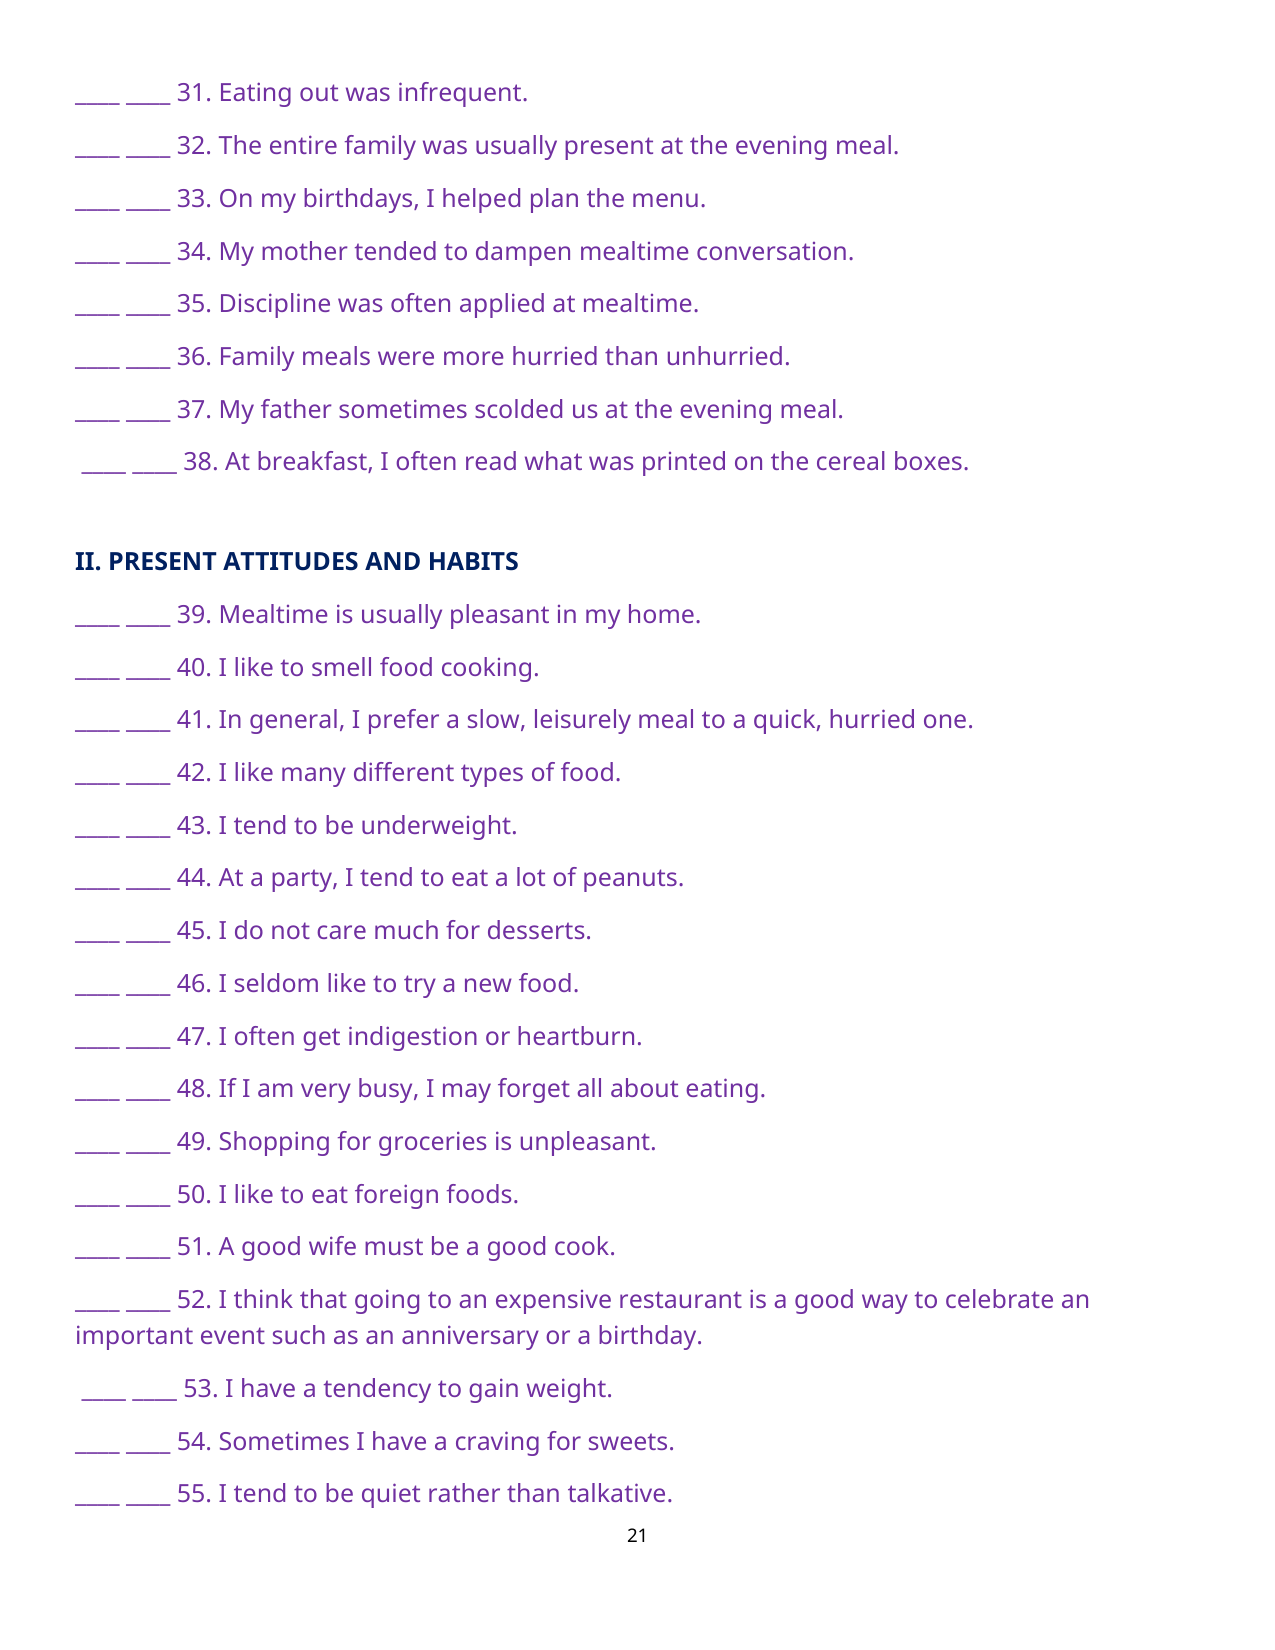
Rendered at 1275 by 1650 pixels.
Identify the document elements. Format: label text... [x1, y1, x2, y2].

text ____ ____ 34. My mother tended to dampen mealtime conversation. [75, 233, 1200, 267]
text II. PRESENT ATTITUDES AND HABITS [75, 544, 1200, 578]
text ____ ____ 50. I like to eat foreign foods. [75, 1176, 1200, 1210]
text ____ ____ 49. Shopping for groceries is unpleasant. [75, 1123, 1200, 1158]
text ____ ____ 46. I seldom like to try a new food. [75, 965, 1200, 999]
text ____ ____ 48. If I am very busy, I may forget all about eating. [75, 1071, 1200, 1105]
text ____ ____ 33. On my birthdays, I helped plan the menu. [75, 180, 1200, 214]
text ____ ____ 44. At a party, I tend to eat a lot of peanuts. [75, 860, 1200, 894]
text ____ ____ 39. Mealtime is usually pleasant in my home. [75, 596, 1200, 631]
text ____ ____ 42. I like many different types of food. [75, 754, 1200, 789]
text ____ ____ 31. Eating out was infrequent. [75, 75, 1200, 109]
text ____ ____ 38. At breakfast, I often read what was printed on the cereal boxes. [75, 444, 1200, 478]
text ____ ____ 45. I do not care much for desserts. [75, 913, 1200, 947]
text ____ ____ 54. Sometimes I have a craving for sweets. [75, 1423, 1200, 1457]
text ____ ____ 41. In general, I prefer a slow, leisurely meal to a quick, hurried one. [75, 702, 1200, 736]
text ____ ____ 37. My father sometimes scolded us at the evening meal. [75, 391, 1200, 425]
text ____ ____ 55. I tend to be quiet rather than talkative. [75, 1476, 1200, 1510]
text ____ ____ 53. I have a tendency to gain weight. [75, 1370, 1200, 1404]
text ____ ____ 35. Discipline was often applied at mealtime. [75, 286, 1200, 320]
text ____ ____ 32. The entire family was usually present at the evening meal. [75, 128, 1200, 162]
text ____ ____ 43. I tend to be underweight. [75, 807, 1200, 841]
text ____ ____ 36. Family meals were more hurried than unhurried. [75, 338, 1200, 373]
text ____ ____ 51. A good wife must be a good cook. [75, 1229, 1200, 1263]
text ____ ____ 52. I think that going to an expensive restaurant is a good way to celebrate an important event such as an anniversary or a birthday. [75, 1282, 1200, 1352]
text ____ ____ 40. I like to smell food cooking. [75, 649, 1200, 683]
text ____ ____ 47. I often get indigestion or heartburn. [75, 1018, 1200, 1052]
